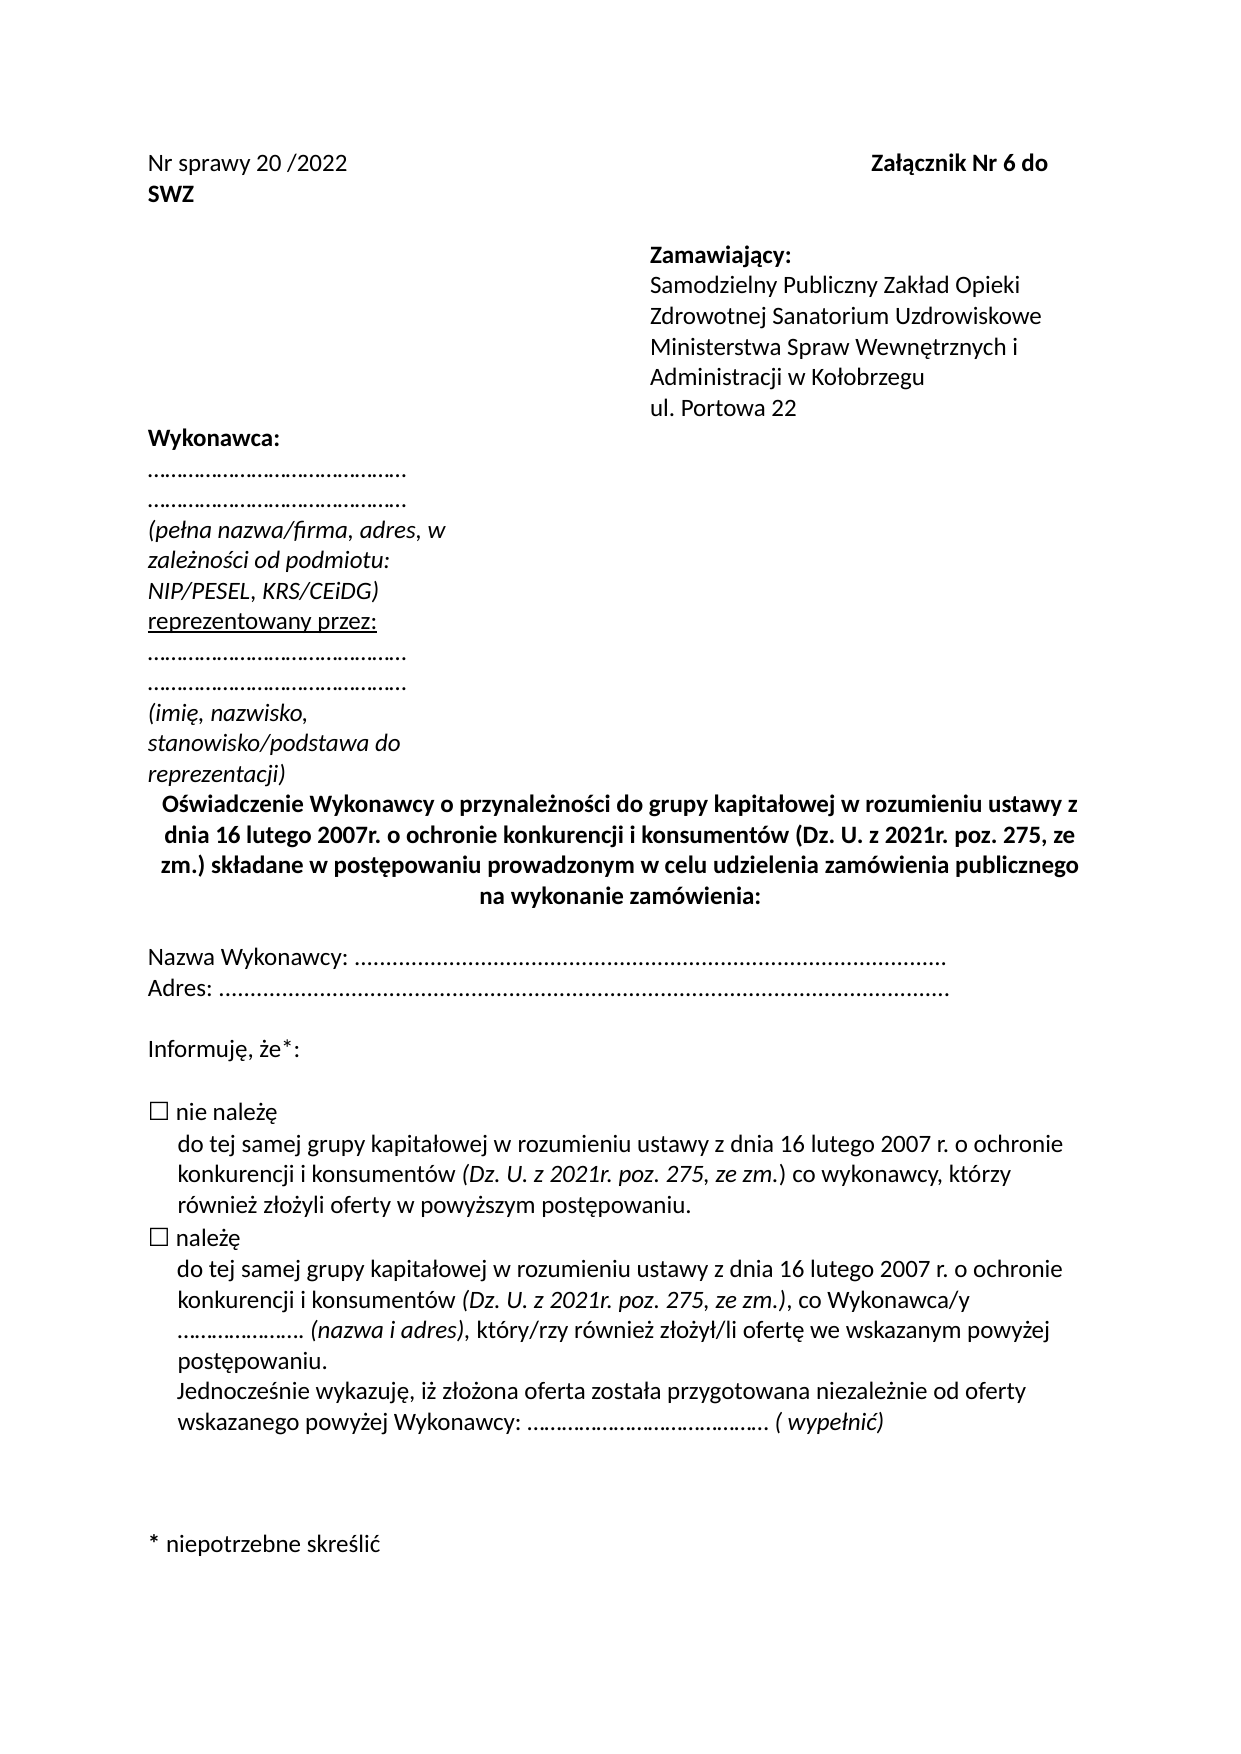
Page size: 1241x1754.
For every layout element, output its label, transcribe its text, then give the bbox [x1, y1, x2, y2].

text Nazwa Wykonawcy: .............................................................................................. [148, 941, 1093, 972]
text Oświadczenie Wykonawcy o przynależności do grupy kapitałowej w rozumieniu ustawy z dnia 16 lutego 2007r. o ochronie konkurencji i konsumentów (Dz. U. z 2021r. poz. 275, ze zm.) składane w postępowaniu prowadzonym w celu udzielenia zamówienia publicznego na wykonanie zamówienia: [148, 788, 1093, 911]
text ……………………………………… [148, 636, 472, 666]
text Jednocześnie wykazuję, iż złożona oferta została przygotowana niezależnie od oferty wskazanego powyżej Wykonawcy: …………………………………… ( wypełnić) [177, 1376, 1093, 1437]
text Zamawiający: [650, 239, 1093, 270]
text (pełna nazwa/firma, adres, w zależności od podmiotu: NIP/PESEL, KRS/CEiDG) [148, 514, 472, 605]
text do tej samej grupy kapitałowej w rozumieniu ustawy z dnia 16 lutego 2007 r. o ochronie konkurencji i konsumentów (Dz. U. z 2021r. poz. 275, ze zm.) co wykonawcy, którzy również złożyli oferty w powyższym postępowaniu. [177, 1128, 1093, 1219]
text * niepotrzebne skreślić [148, 1528, 1093, 1559]
text ……………………………………… [148, 666, 472, 697]
text ……………………………………… [148, 453, 472, 483]
text Samodzielny Publiczny Zakład Opieki Zdrowotnej Sanatorium Uzdrowiskowe Ministerstwa Spraw Wewnętrznych i Administracji w Kołobrzegu [650, 270, 1093, 392]
text ☐ nie należę [148, 1094, 1093, 1128]
text Wykonawca: [148, 422, 1093, 453]
text reprezentowany przez: [148, 605, 1093, 636]
text ……………………………………… [148, 483, 472, 514]
text Adres: .................................................................................................................... [148, 972, 1093, 1002]
text Nr sprawy 20 /2022 Załącznik Nr 6 do SWZ [148, 148, 1093, 209]
text Informuję, że*: [148, 1033, 1093, 1063]
text do tej samej grupy kapitałowej w rozumieniu ustawy z dnia 16 lutego 2007 r. o ochronie konkurencji i konsumentów (Dz. U. z 2021r. poz. 275, ze zm.), co Wykonawca/y …………………. (nazwa i adres), który/rzy również złożył/li ofertę we wskazanym powyżej postępowaniu. [177, 1253, 1093, 1376]
text ☐ należę [148, 1219, 1093, 1253]
text (imię, nazwisko, stanowisko/podstawa do reprezentacji) [148, 697, 472, 788]
text ul. Portowa 22 [650, 392, 1093, 422]
